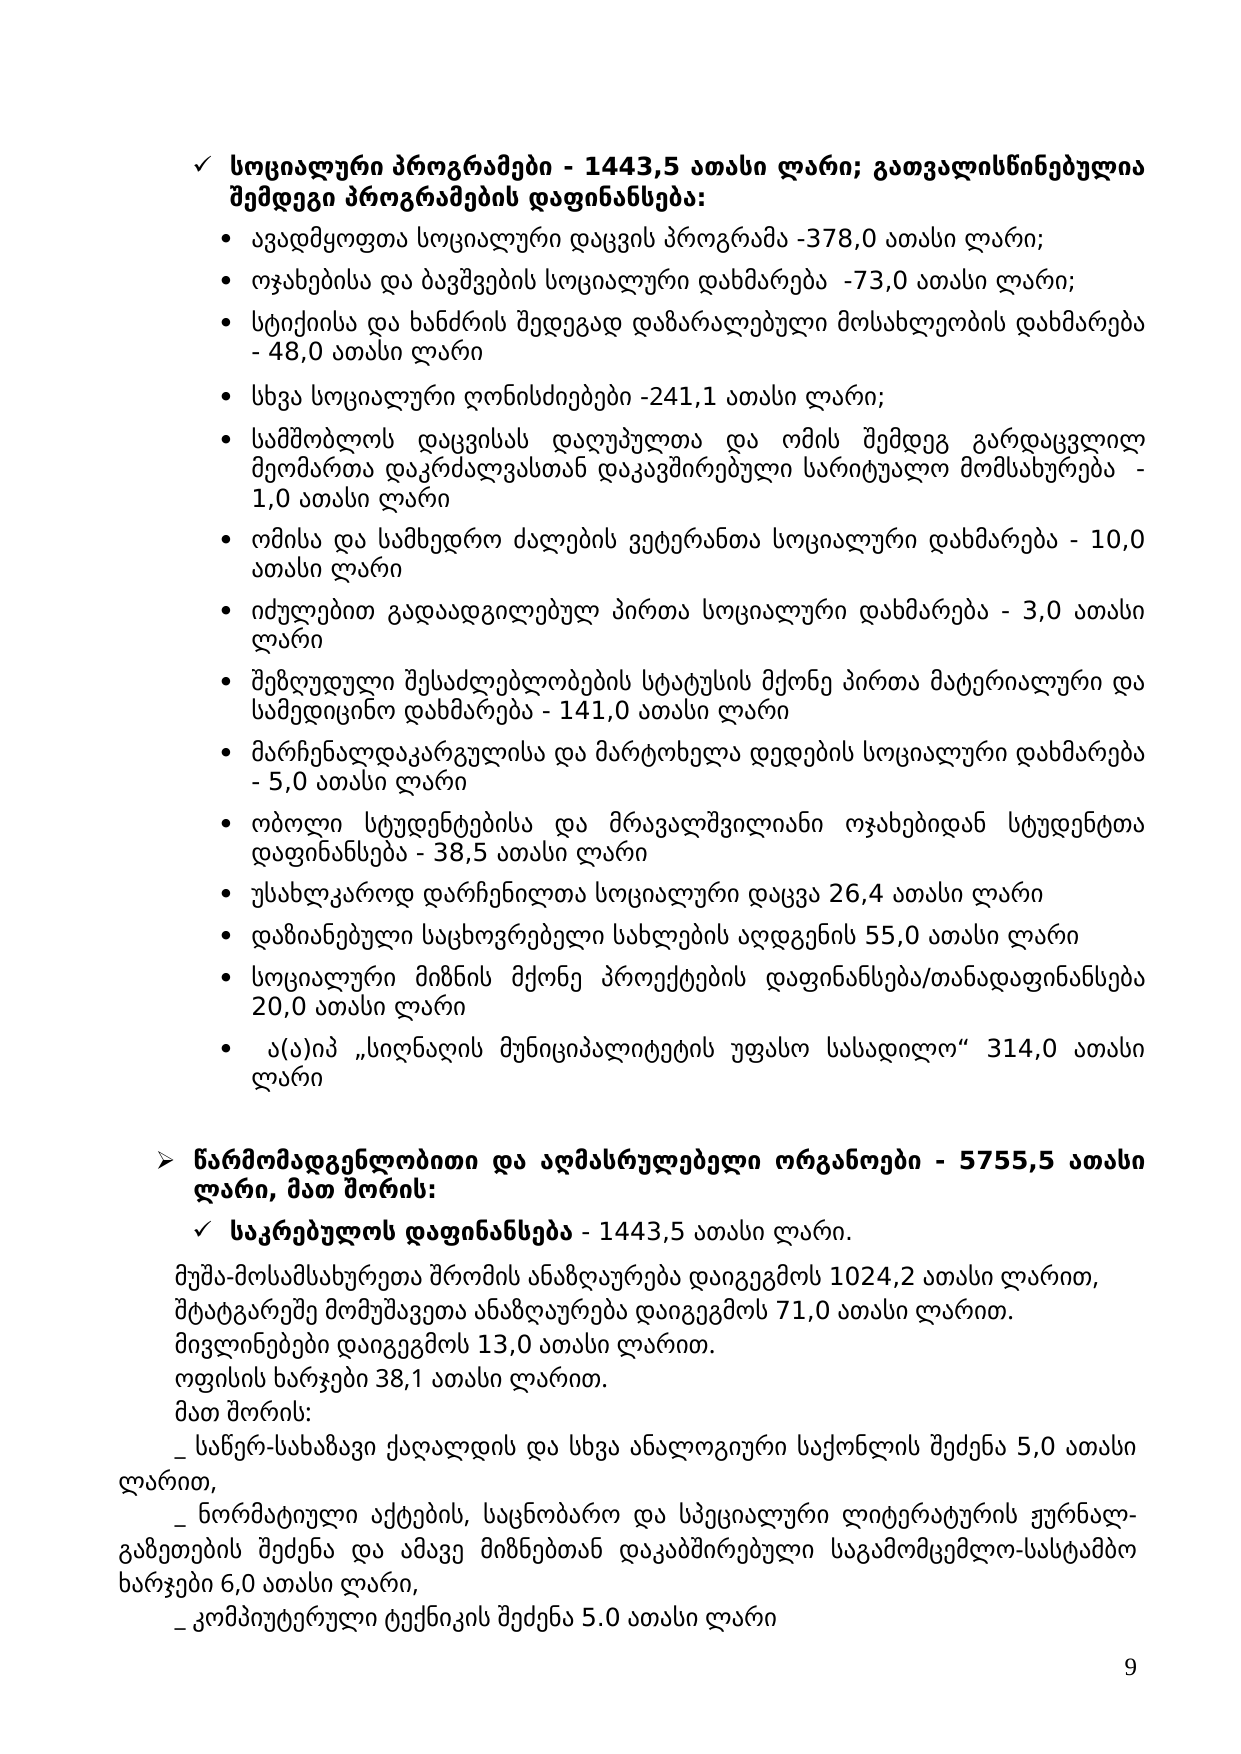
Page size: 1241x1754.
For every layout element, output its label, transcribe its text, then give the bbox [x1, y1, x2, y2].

list ა(ა)იპ „სიღნაღის მუნიციპალიტეტის უფასო სასადილო“ 314,0 ათასი ლარი [222, 1034, 1146, 1092]
list შეზღუდული შესაძლებლობების სტატუსის მქონე პირთა მატერიალური და სამედიცინო დახმარება - 141,0 ათასი ლარი [222, 667, 1146, 725]
list დაზიანებული საცხოვრებელი სახლების აღდგენის 55,0 ათასი ლარი [222, 921, 1146, 950]
list წარმომადგენლობითი და აღმასრულებელი ორგანოები - 5755,5 ათასი ლარი, მათ შორის: [156, 1146, 1146, 1204]
list სხვა სოციალური ღონისძიებები -241,1 ათასი ლარი; [222, 379, 1146, 413]
list ავადმყოფთა სოციალური დაცვის პროგრამა -378,0 ათასი ლარი; [222, 225, 1146, 254]
text მუშა-მოსამსახურეთა შრომის ანაზღაურება დაიგეგმოს 1024,2 ათასი ლარით, [118, 1259, 1137, 1293]
list ოჯახებისა და ბავშვების სოციალური დახმარება -73,0 ათასი ლარი; [222, 266, 1146, 296]
text მივლინებები დაიგეგმოს 13,0 ათასი ლარით. [118, 1327, 1137, 1361]
text მათ შორის: [118, 1395, 1137, 1429]
list საკრებულოს დაფინანსება - 1443,5 ათასი ლარი. [192, 1217, 1146, 1246]
text _ ნორმატიული აქტების, საცნობარო და სპეციალური ლიტერატურის ჟურნალ-გაზეთების შეძენა და ამავე მიზნებთან დაკაბშირებული საგამომცემლო-სასტამბო ხარჯები 6,0 ათასი ლარი, [118, 1497, 1137, 1599]
list სამშობლოს დაცვისას დაღუპულთა და ომის შემდეგ გარდაცვლილ მეომართა დაკრძალვასთან დაკავშირებული სარიტუალო მომსახურება -1,0 ათასი ლარი [222, 425, 1146, 513]
list იძულებით გადაადგილებულ პირთა სოციალური დახმარება - 3,0 ათასი ლარი [222, 596, 1146, 654]
list სოციალური მიზნის მქონე პროექტების დაფინანსება/თანადაფინანსება 20,0 ათასი ლარი [222, 963, 1146, 1021]
text _ კომპიუტერული ტექნიკის შეძენა 5.0 ათასი ლარი [118, 1599, 1137, 1633]
text _ საწერ-სახაზავი ქაღალდის და სხვა ანალოგიური საქონლის შეძენა 5,0 ათასი ლარით, [118, 1429, 1137, 1497]
list ობოლი სტუდენტებისა და მრავალშვილიანი ოჯახებიდან სტუდენტთა დაფინანსება - 38,5 ათასი ლარი [222, 809, 1146, 867]
list ომისა და სამხედრო ძალების ვეტერანთა სოციალური დახმარება - 10,0 ათასი ლარი [222, 525, 1146, 584]
list სოციალური პროგრამები - 1443,5 ათასი ლარი; გათვალისწინებულია შემდეგი პროგრამების დაფინანსება: [192, 149, 1146, 212]
list მარჩენალდაკარგულისა და მარტოხელა დედების სოციალური დახმარება - 5,0 ათასი ლარი [222, 738, 1146, 796]
list უსახლკაროდ დარჩენილთა სოციალური დაცვა 26,4 ათასი ლარი [222, 879, 1146, 909]
list სტიქიისა და ხანძრის შედეგად დაზარალებული მოსახლეობის დახმარება - 48,0 ათასი ლარი [222, 308, 1146, 366]
text ოფისის ხარჯები 38,1 ათასი ლარით. [118, 1361, 1137, 1395]
text შტატგარეშე მომუშავეთა ანაზღაურება დაიგეგმოს 71,0 ათასი ლარით. [118, 1293, 1137, 1327]
